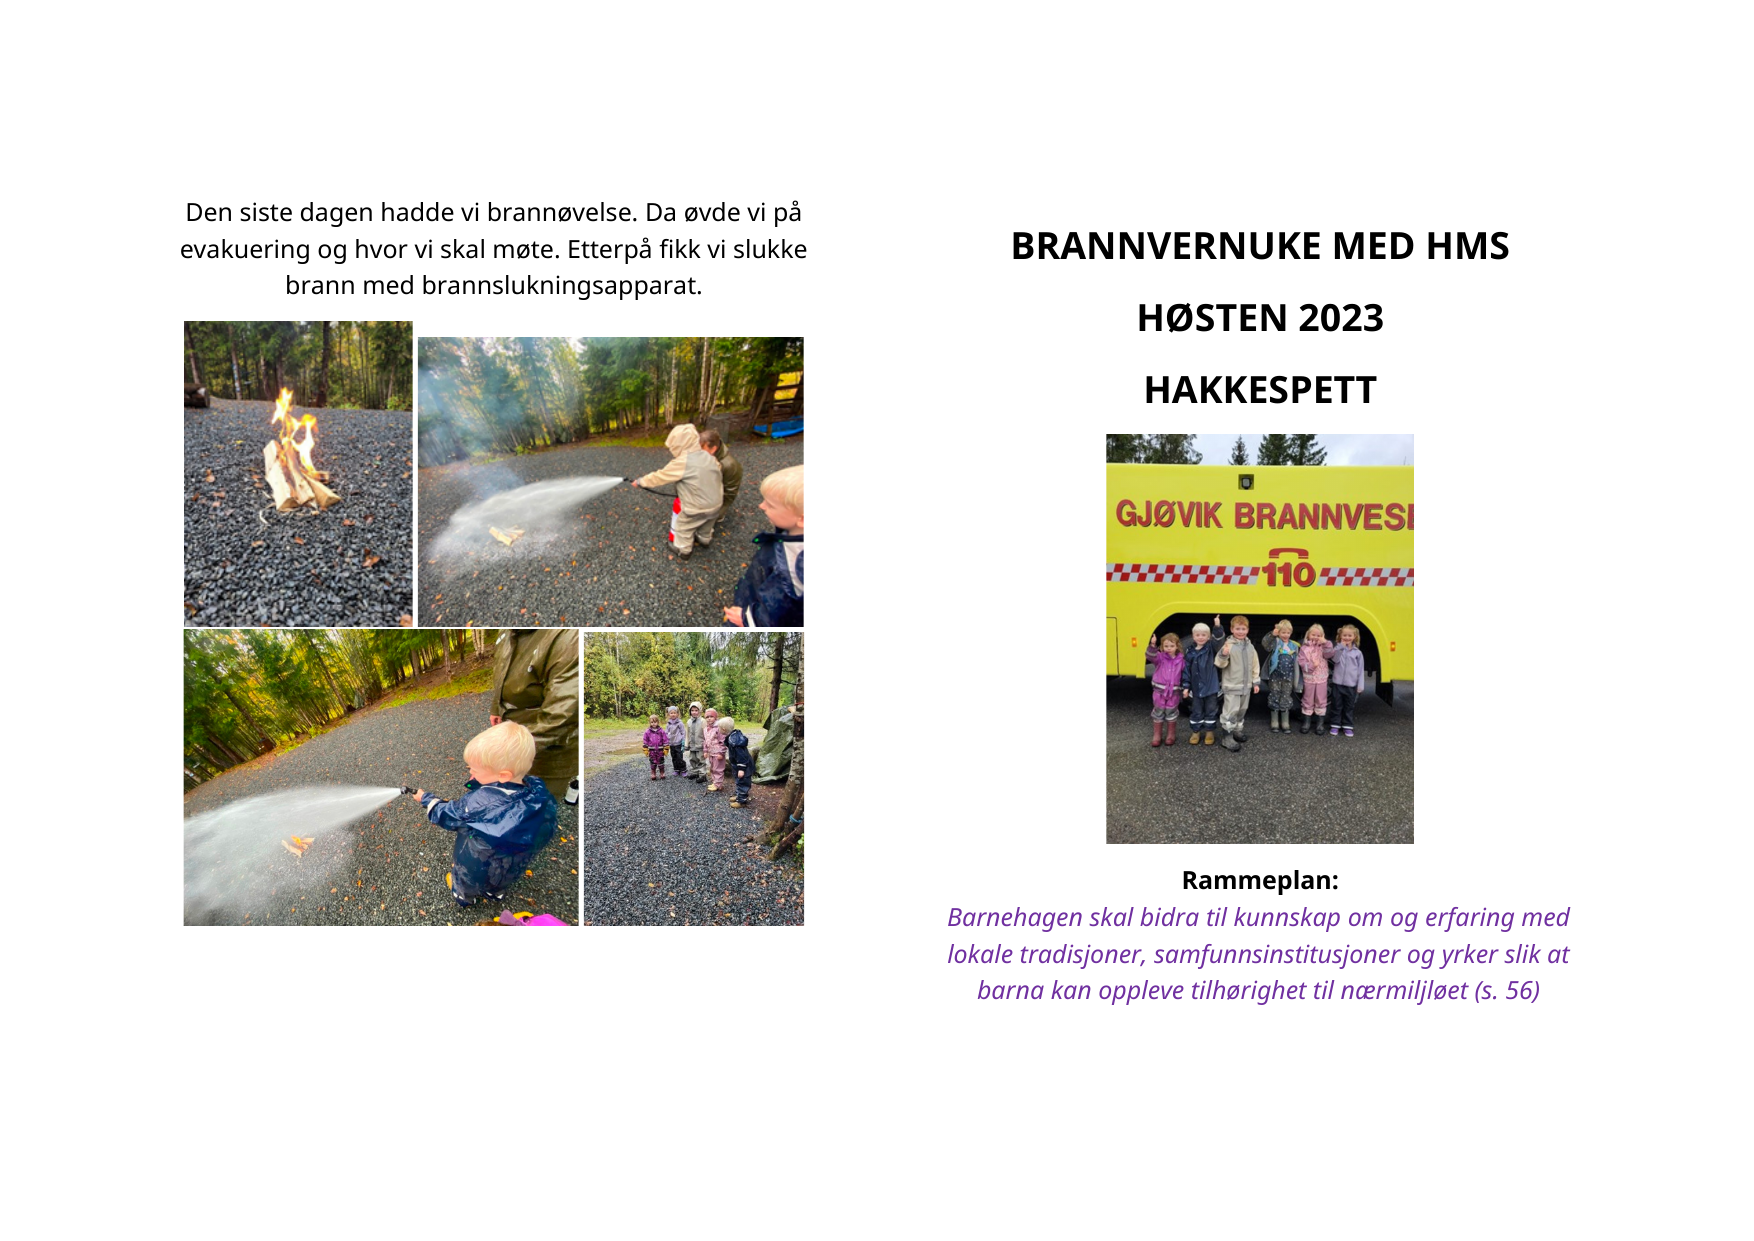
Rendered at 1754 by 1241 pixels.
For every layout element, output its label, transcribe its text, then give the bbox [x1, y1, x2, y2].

text HØSTEN 2023 [914, 291, 1606, 342]
picture [583, 632, 805, 926]
text HAKKESPETT [914, 363, 1606, 414]
picture [1106, 434, 1414, 844]
picture [184, 321, 413, 627]
text Den siste dagen hadde vi brannøvelse. Da øvde vi på evakuering og hvor vi skal møte. Etterpå fikk vi slukke brann med brannslukningsapparat. [148, 194, 840, 302]
text BRANNVERNUKE MED HMS [914, 219, 1606, 270]
picture [183, 629, 579, 926]
picture [417, 337, 804, 627]
text Rammeplan: Barnehagen skal bidra til kunnskap om og erfaring med lokale tradisjoner, samfunnsinstitusjoner og yrker slik at barna kan oppleve tilhørighet til nærmiljløet (s. 56) [914, 863, 1606, 1007]
